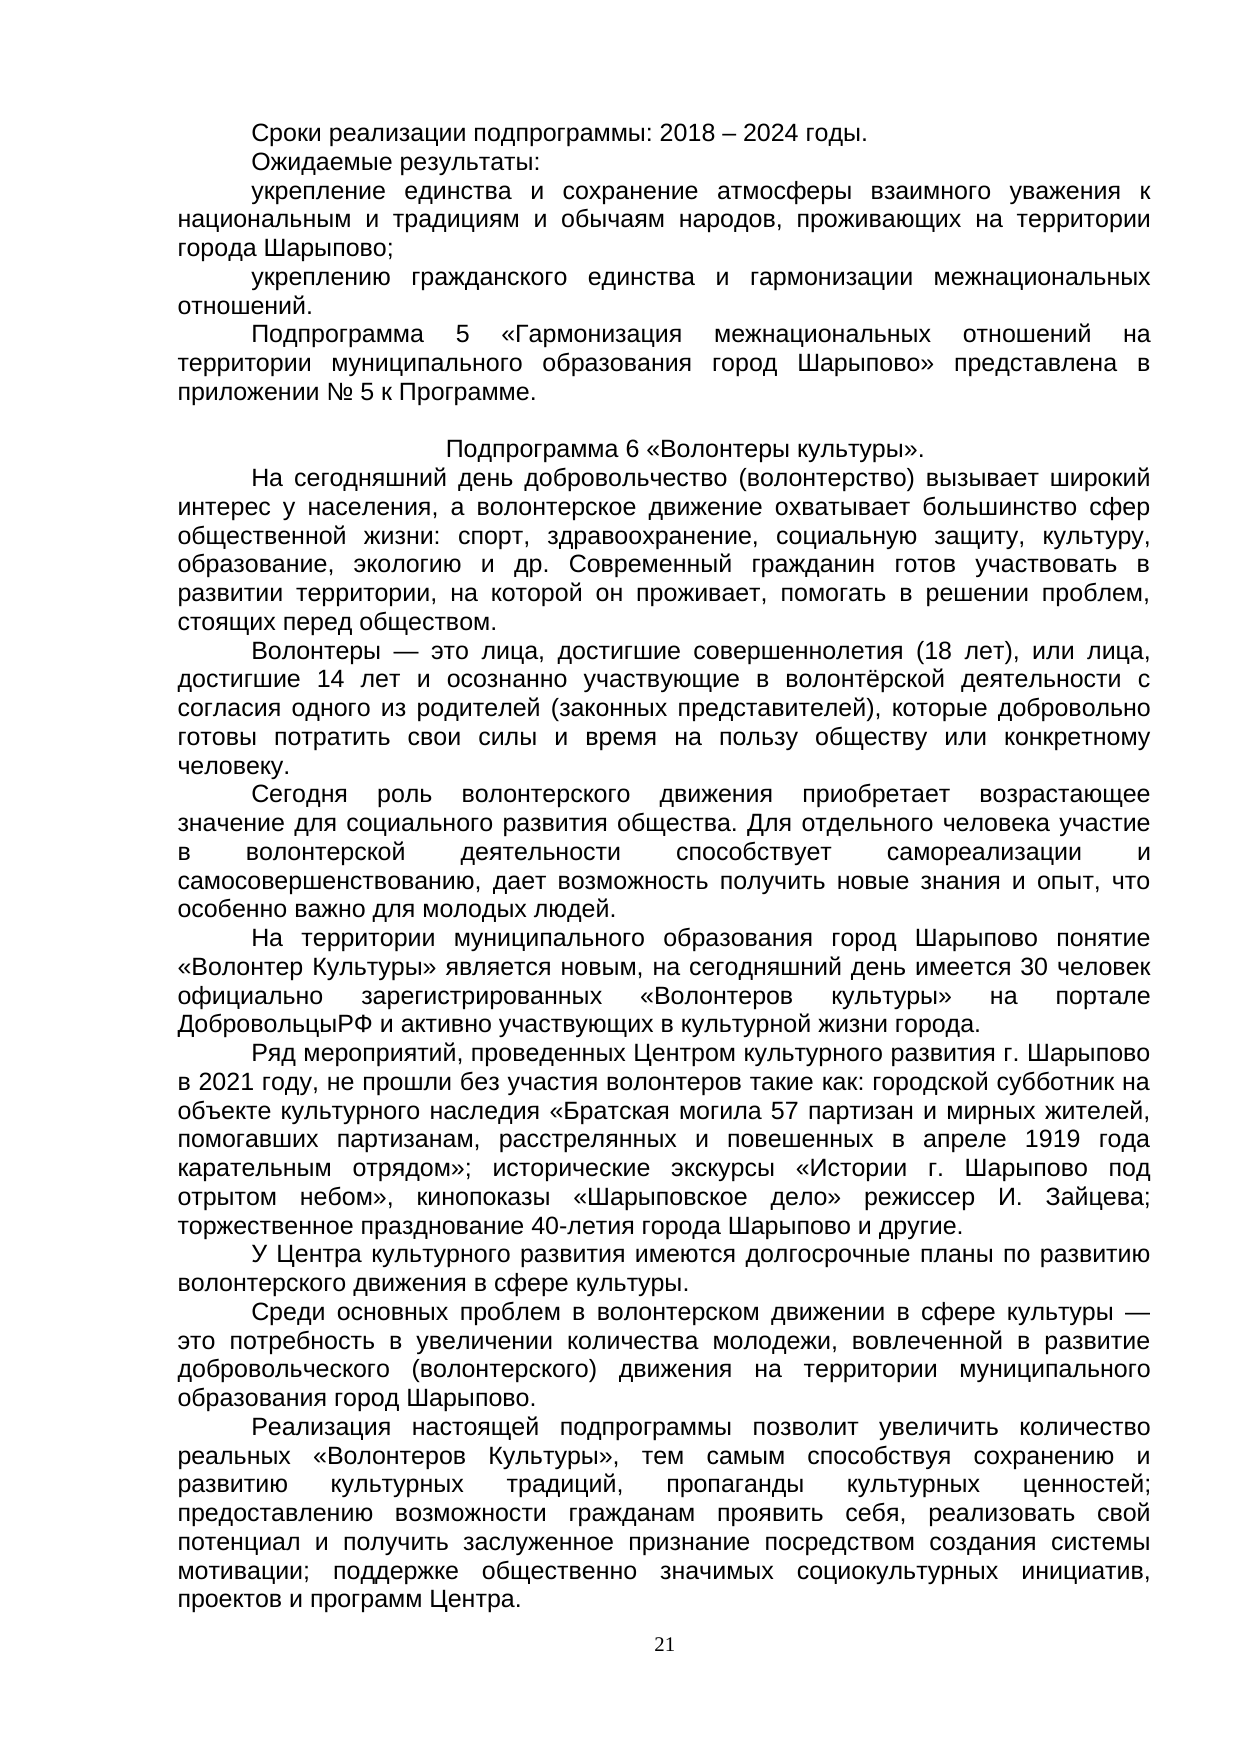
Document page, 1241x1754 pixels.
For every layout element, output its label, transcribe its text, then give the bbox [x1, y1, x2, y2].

text Подпрограмма 5 «Гармонизация межнациональных отношений на территории муниципального образования город Шарыпово» представлена в приложении № 5 к Программе. [177, 319, 1152, 406]
text Ожидаемые результаты: [177, 147, 1152, 176]
text На сегодняшний день добровольчество (волонтерство) вызывает широкий интерес у населения, а волонтерское движение охватывает большинство сфер общественной жизни: спорт, здравоохранение, социальную защиту, культуру, образование, экологию и др. Современный гражданин готов участвовать в развитии территории, на которой он проживает, помогать в решении проблем, стоящих перед обществом. [177, 463, 1152, 636]
text Сегодня роль волонтерского движения приобретает возрастающее значение для социального развития общества. Для отдельного человека участие в волонтерской деятельности способствует самореализации и самосовершенствованию, дает возможность получить новые знания и опыт, что особенно важно для молодых людей. [177, 779, 1152, 923]
text Сроки реализации подпрограммы: 2018 – 2024 годы. [177, 118, 1152, 147]
text укреплению гражданского единства и гармонизации межнациональных отношений. [177, 262, 1152, 319]
text Ряд мероприятий, проведенных Центром культурного развития г. Шарыпово в 2021 году, не прошли без участия волонтеров такие как: городской субботник на объекте культурного наследия «Братская могила 57 партизан и мирных жителей, помогавших партизанам, расстрелянных и повешенных в апреле 1919 года карательным отрядом»; исторические экскурсы «Истории г. Шарыпово под отрытом небом», кинопоказы «Шарыповское дело» режиссер И. Зайцева; торжественное празднование 40-летия города Шарыпово и другие. [177, 1038, 1152, 1239]
text укрепление единства и сохранение атмосферы взаимного уважения к национальным и традициям и обычаям народов, проживающих на территории города Шарыпово; [177, 176, 1152, 262]
text Волонтеры — это лица, достигшие совершеннолетия (18 лет), или лица, достигшие 14 лет и осознанно участвующие в волонтёрской деятельности с согласия одного из родителей (законных представителей), которые добровольно готовы потратить свои силы и время на пользу обществу или конкретному человеку. [177, 636, 1152, 779]
text У Центра культурного развития имеются долгосрочные планы по развитию волонтерского движения в сфере культуры. [177, 1239, 1152, 1297]
text Среди основных проблем в волонтерском движении в сфере культуры — это потребность в увеличении количества молодежи, вовлеченной в развитие добровольческого (волонтерского) движения на территории муниципального образования город Шарыпово. [177, 1297, 1152, 1412]
text Подпрограмма 6 «Волонтеры культуры». [177, 434, 1152, 463]
text Реализация настоящей подпрограммы позволит увеличить количество реальных «Волонтеров Культуры», тем самым способствуя сохранению и развитию культурных традиций, пропаганды культурных ценностей; предоставлению возможности гражданам проявить себя, реализовать свой потенциал и получить заслуженное признание посредством создания системы мотивации; поддержке общественно значимых социокультурных инициатив, проектов и программ Центра. [177, 1412, 1152, 1613]
text На территории муниципального образования город Шарыпово понятие «Волонтер Культуры» является новым, на сегодняшний день имеется 30 человек официально зарегистрированных «Волонтеров культуры» на портале ДобровольцыРФ и активно участвующих в культурной жизни города. [177, 923, 1152, 1038]
